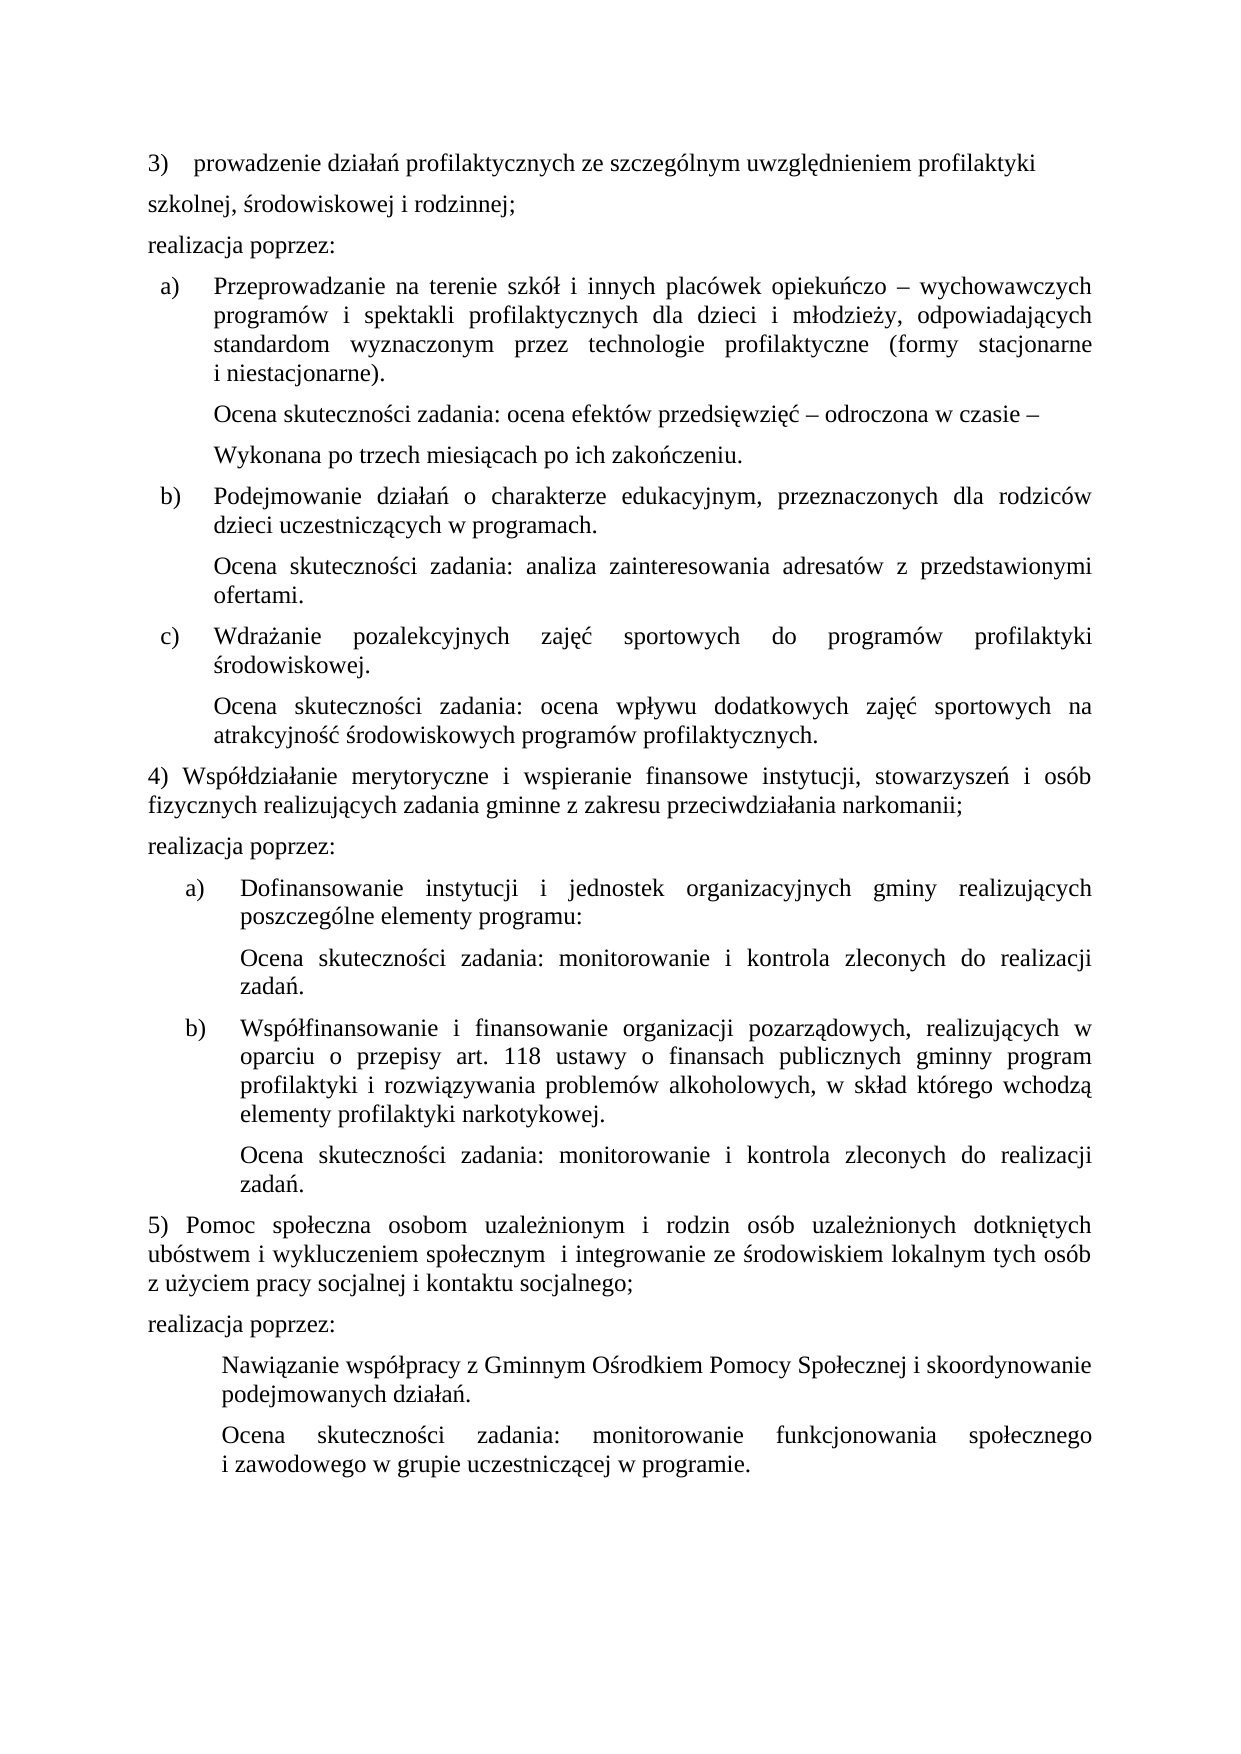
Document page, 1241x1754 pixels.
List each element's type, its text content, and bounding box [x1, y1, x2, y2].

text 5) Pomoc społeczna osobom uzależnionym i rodzin osób uzależnionych dotkniętych ubóstwem i wykluczeniem społecznym i integrowanie ze środowiskiem lokalnym tych osób z użyciem pracy socjalnej i kontaktu socjalnego; [148, 1210, 1093, 1296]
text realizacja poprzez: [148, 831, 1093, 860]
text Nawiązanie współpracy z Gminnym Ośrodkiem Pomocy Społecznej i skoordynowanie podejmowanych działań. [221, 1350, 1093, 1408]
text realizacja poprzez: [148, 230, 1093, 259]
text 4) Współdziałanie merytoryczne i wspieranie finansowe instytucji, stowarzyszeń i osób fizycznych realizujących zadania gminne z zakresu przeciwdziałania narkomanii; [148, 761, 1093, 819]
text Ocena skuteczności zadania: monitorowanie funkcjonowania społecznego i zawodowego w grupie uczestniczącej w programie. [221, 1420, 1093, 1478]
text Ocena skuteczności zadania: monitorowanie i kontrola zleconych do realizacji zadań. [240, 943, 1093, 1000]
text Wykonana po trzech miesiącach po ich zakończeniu. [160, 440, 1093, 469]
list Podejmowanie działań o charakterze edukacyjnym, przeznaczonych dla rodziców dzieci uczestniczących w programach. [160, 481, 1093, 539]
text Ocena skuteczności zadania: analiza zainteresowania adresatów z przedstawionymi ofertami. [213, 551, 1093, 609]
text 3) prowadzenie działań profilaktycznych ze szczególnym uwzględnieniem profilaktyki [148, 148, 1093, 176]
list Wdrażanie pozalekcyjnych zajęć sportowych do programów profilaktyki środowiskowej. [160, 621, 1093, 679]
text Ocena skuteczności zadania: ocena wpływu dodatkowych zajęć sportowych na atrakcyjność środowiskowych programów profilaktycznych. [213, 691, 1093, 749]
text realizacja poprzez: [148, 1309, 1093, 1338]
text Ocena skuteczności zadania: ocena efektów przedsięwzięć – odroczona w czasie – [160, 399, 1093, 428]
list Przeprowadzanie na terenie szkół i innych placówek opiekuńczo – wychowawczych programów i spektakli profilaktycznych dla dzieci i młodzieży, odpowiadających standardom wyznaczonym przez technologie profilaktyczne (formy stacjonarne i niestacjonarne). [160, 271, 1093, 386]
list Współfinansowanie i finansowanie organizacji pozarządowych, realizujących w oparciu o przepisy art. 118 ustawy o finansach publicznych gminny program profilaktyki i rozwiązywania problemów alkoholowych, w skład którego wchodzą elementy profilaktyki narkotykowej. [185, 1013, 1093, 1128]
list Dofinansowanie instytucji i jednostek organizacyjnych gminy realizujących poszczególne elementy programu: [185, 873, 1093, 930]
text szkolnej, środowiskowej i rodzinnej; [148, 189, 1093, 218]
text Ocena skuteczności zadania: monitorowanie i kontrola zleconych do realizacji zadań. [240, 1140, 1093, 1198]
